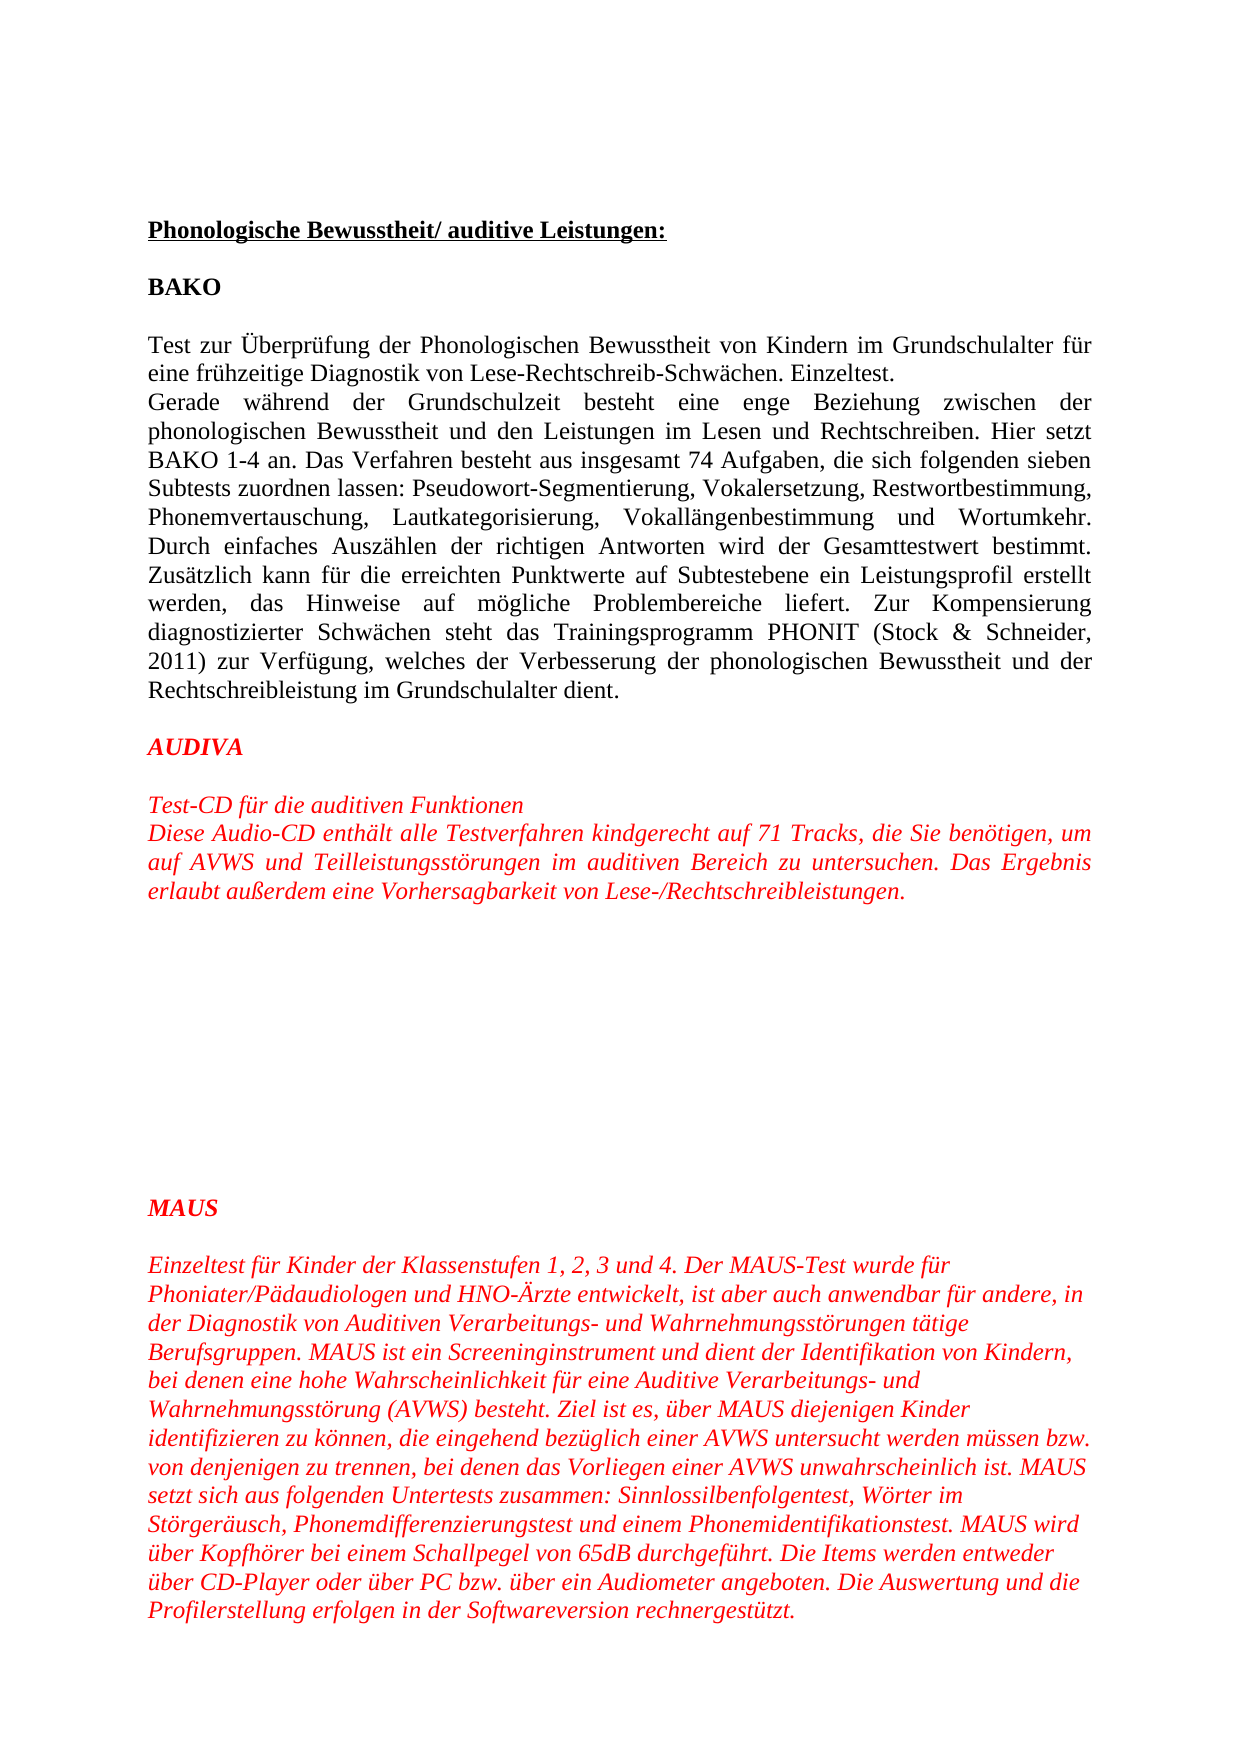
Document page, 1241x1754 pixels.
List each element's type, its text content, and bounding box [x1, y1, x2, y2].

text BAKO [148, 272, 1093, 301]
text MAUS [148, 1193, 1093, 1221]
text Test-CD für die auditiven Funktionen [148, 790, 1093, 818]
text Diese Audio-CD enthält alle Testverfahren kindgerecht auf 71 Tracks, die Sie benötigen, um auf AVWS und Teilleistungsstörungen im auditiven Bereich zu untersuchen. Das Ergebnis erlaubt außerdem eine Vorhersagbarkeit von Lese-/Rechtschreibleistungen. [148, 818, 1093, 905]
text Einzeltest für Kinder der Klassenstufen 1, 2, 3 und 4. Der MAUS-Test wurde für Phoniater/Pädaudiologen und HNO-Ärzte entwickelt, ist aber auch anwendbar für andere, in der Diagnostik von Auditiven Verarbeitungs- und Wahrnehmungsstörungen tätige Berufsgruppen. MAUS ist ein Screeninginstrument und dient der Identifikation von Kindern, bei denen eine hohe Wahrscheinlichkeit für eine Auditive Verarbeitungs- und Wahrnehmungsstörung (AVWS) besteht. Ziel ist es, über MAUS diejenigen Kinder identifizieren zu können, die eingehend bezüglich einer AVWS untersucht werden müssen bzw. von denjenigen zu trennen, bei denen das Vorliegen einer AVWS unwahrscheinlich ist. MAUS setzt sich aus folgenden Untertests zusammen: Sinnlossilbenfolgentest, Wörter im Störgeräusch, Phonemdifferenzierungstest und einem Phonemidentifikationstest. MAUS wird über Kopfhörer bei einem Schallpegel von 65dB durchgeführt. Die Items werden entweder über CD-Player oder über PC bzw. über ein Audiometer angeboten. Die Auswertung und die Profilerstellung erfolgen in der Softwareversion rechnergestützt. [148, 1251, 1093, 1624]
text Phonologische Bewusstheit/ auditive Leistungen: [148, 215, 1093, 243]
text Test zur Überprüfung der Phonologischen Bewusstheit von Kindern im Grundschulalter für eine frühzeitige Diagnostik von Lese-Rechtschreib-Schwächen. Einzeltest. [148, 330, 1093, 387]
text AUDIVA [148, 732, 1093, 761]
text Gerade während der Grundschulzeit besteht eine enge Beziehung zwischen der phonologischen Bewusstheit und den Leistungen im Lesen und Rechtschreiben. Hier setzt BAKO 1-4 an. Das Verfahren besteht aus insgesamt 74 Aufgaben, die sich folgenden sieben Subtests zuordnen lassen: Pseudowort-Segmentierung, Vokalersetzung, Restwortbestimmung, Phonemvertauschung, Lautkategorisierung, Vokallängenbestimmung und Wortumkehr. Durch einfaches Auszählen der richtigen Antworten wird der Gesamttestwert bestimmt. Zusätzlich kann für die erreichten Punktwerte auf Subtestebene ein Leistungsprofil erstellt werden, das Hinweise auf mögliche Problembereiche liefert. Zur Kompensierung diagnostizierter Schwächen steht das Trainingsprogramm PHONIT (Stock & Schneider, 2011) zur Verfügung, welches der Verbesserung der phonologischen Bewusstheit und der Rechtschreibleistung im Grundschulalter dient. [148, 387, 1093, 703]
